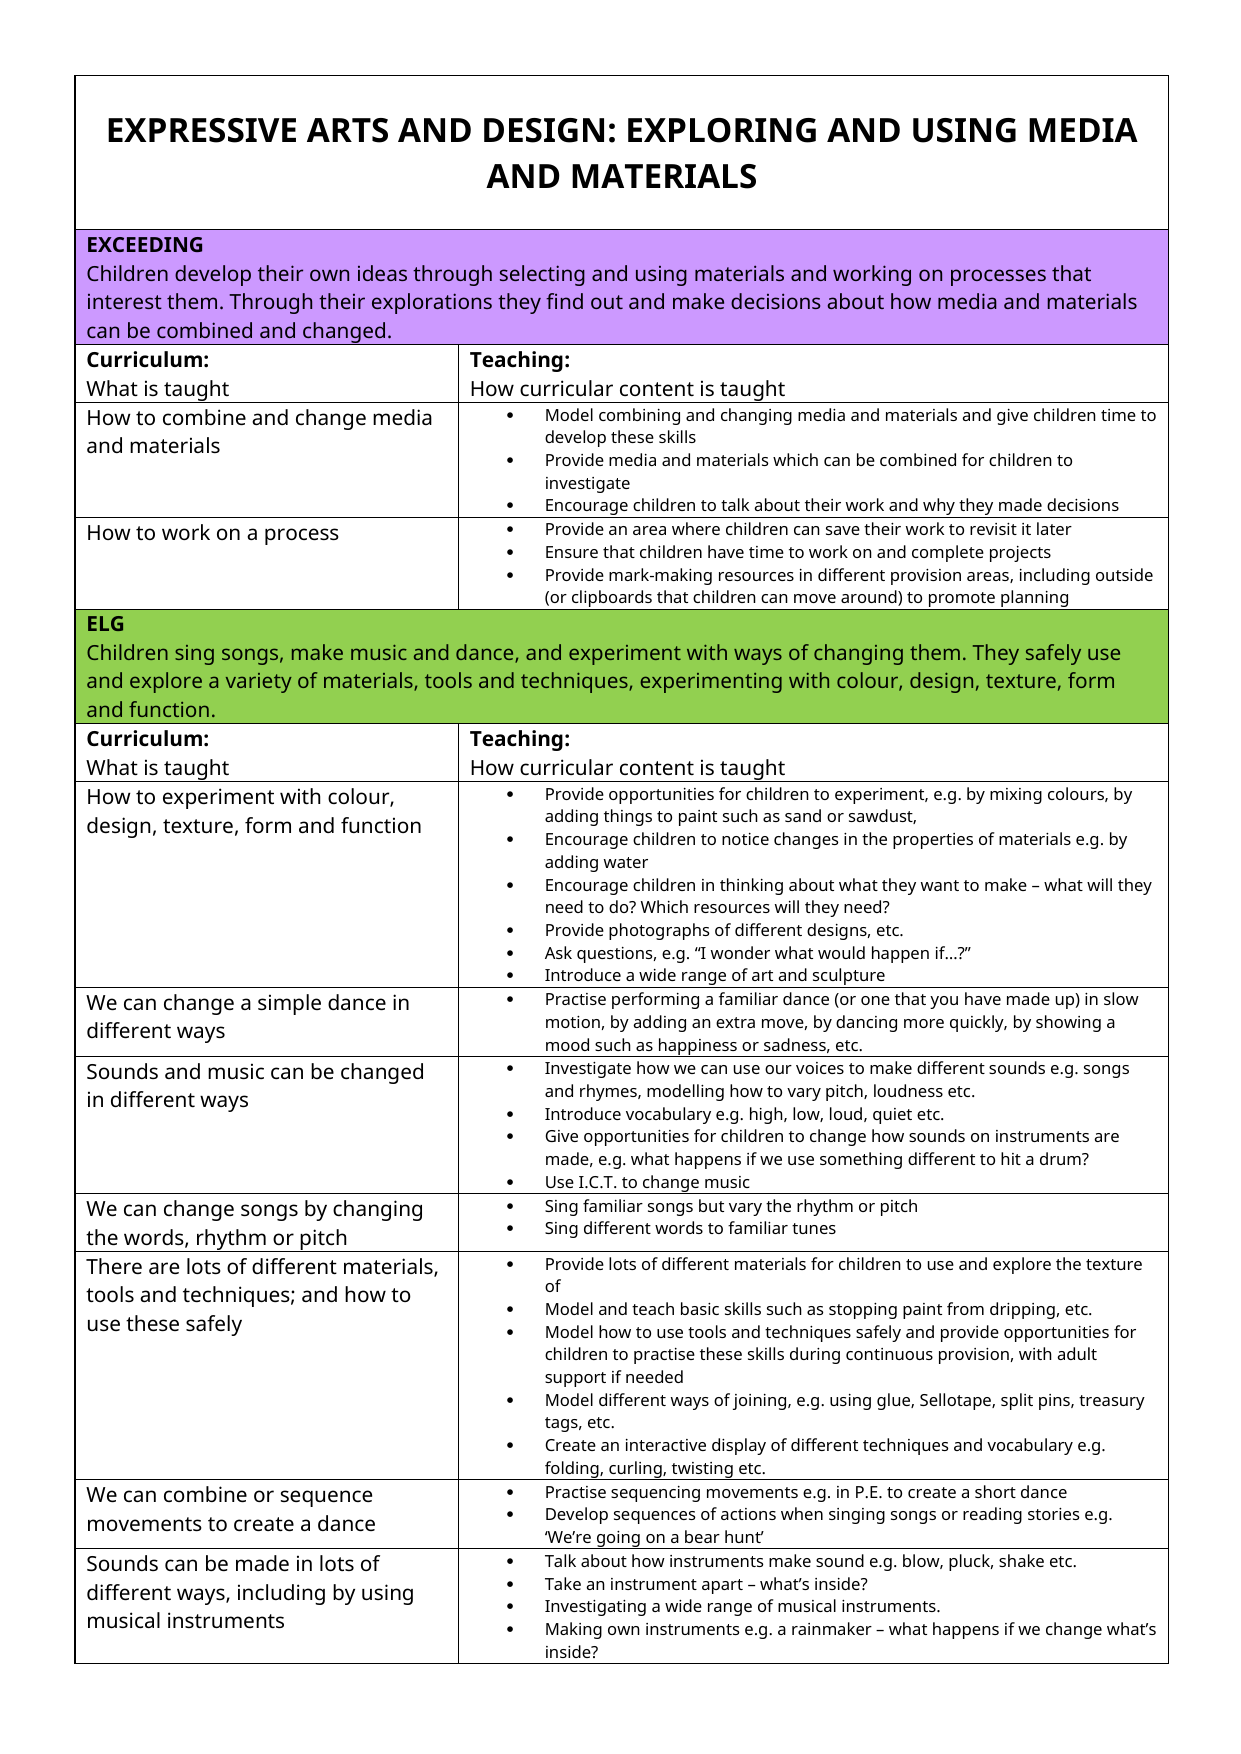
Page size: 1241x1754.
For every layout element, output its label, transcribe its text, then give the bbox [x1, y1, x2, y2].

table_cell We can change songs by changing the words, rhythm or pitch [76, 1194, 458, 1251]
table_cell Teaching: How curricular content is taught [459, 724, 1168, 781]
table_cell Provide lots of different materials for children to use and explore the texture of Model and teach basic skills such as stopping paint from dripping, etc. Model how to use tools and techniques safely and provide opportunities for children to practise these skills during continuous provision, with adult support if needed Model different ways of joining, e.g. using glue, Sellotape, split pins, treasury tags, etc. Create an interactive display of different techniques and vocabulary e.g. folding, curling, twisting etc. [459, 1252, 1168, 1479]
table_cell There are lots of different materials, tools and techniques; and how to use these safely [76, 1252, 458, 1479]
table_cell Practise sequencing movements e.g. in P.E. to create a short dance Develop sequences of actions when singing songs or reading stories e.g. ‘We’re going on a bear hunt’ [459, 1480, 1168, 1548]
table_cell We can change a simple dance in different ways [76, 988, 458, 1056]
table_cell Curriculum: What is taught [76, 724, 458, 781]
table_cell We can combine or sequence movements to create a dance [76, 1480, 458, 1548]
table_cell Practise performing a familiar dance (or one that you have made up) in slow motion, by adding an extra move, by dancing more quickly, by showing a mood such as happiness or sadness, etc. [459, 988, 1168, 1056]
table_cell Curriculum: What is taught [76, 345, 458, 402]
table_cell Teaching: How curricular content is taught [459, 345, 1168, 402]
table_cell How to experiment with colour, design, texture, form and function [76, 782, 458, 987]
table_cell Provide an area where children can save their work to revisit it later Ensure that children have time to work on and complete projects Provide mark-making resources in different provision areas, including outside (or clipboards that children can move around) to promote planning [459, 518, 1168, 608]
table_cell EXCEEDING Children develop their own ideas through selecting and using materials and working on processes that interest them. Through their explorations they find out and make decisions about how media and materials can be combined and changed. [76, 230, 1168, 344]
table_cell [76, 1549, 458, 1663]
table_header EXPRESSIVE ARTS AND DESIGN: EXPLORING AND USING MEDIA AND MATERIALS [76, 76, 1168, 229]
table_cell Investigate how we can use our voices to make different sounds e.g. songs and rhymes, modelling how to vary pitch, loudness etc. Introduce vocabulary e.g. high, low, loud, quiet etc. Give opportunities for children to change how sounds on instruments are made, e.g. what happens if we use something different to hit a drum? Use I.C.T. to change music [459, 1057, 1168, 1193]
table_cell Model combining and changing media and materials and give children time to develop these skills Provide media and materials which can be combined for children to investigate Encourage children to talk about their work and why they made decisions [459, 403, 1168, 517]
table_cell Sing familiar songs but vary the rhythm or pitch Sing different words to familiar tunes [459, 1194, 1168, 1251]
table_cell ELG Children sing songs, make music and dance, and experiment with ways of changing them. They safely use and explore a variety of materials, tools and techniques, experimenting with colour, design, texture, form and function. [76, 610, 1168, 723]
table_cell Provide opportunities for children to experiment, e.g. by mixing colours, by adding things to paint such as sand or sawdust, Encourage children to notice changes in the properties of materials e.g. by adding water Encourage children in thinking about what they want to make – what will they need to do? Which resources will they need? Provide photographs of different designs, etc. Ask questions, e.g. “I wonder what would happen if…?” Introduce a wide range of art and sculpture [459, 782, 1168, 987]
table_cell Sounds and music can be changed in different ways [76, 1057, 458, 1193]
table_cell How to work on a process [76, 518, 458, 608]
table_cell How to combine and change media and materials [76, 403, 458, 517]
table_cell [459, 1549, 1168, 1663]
